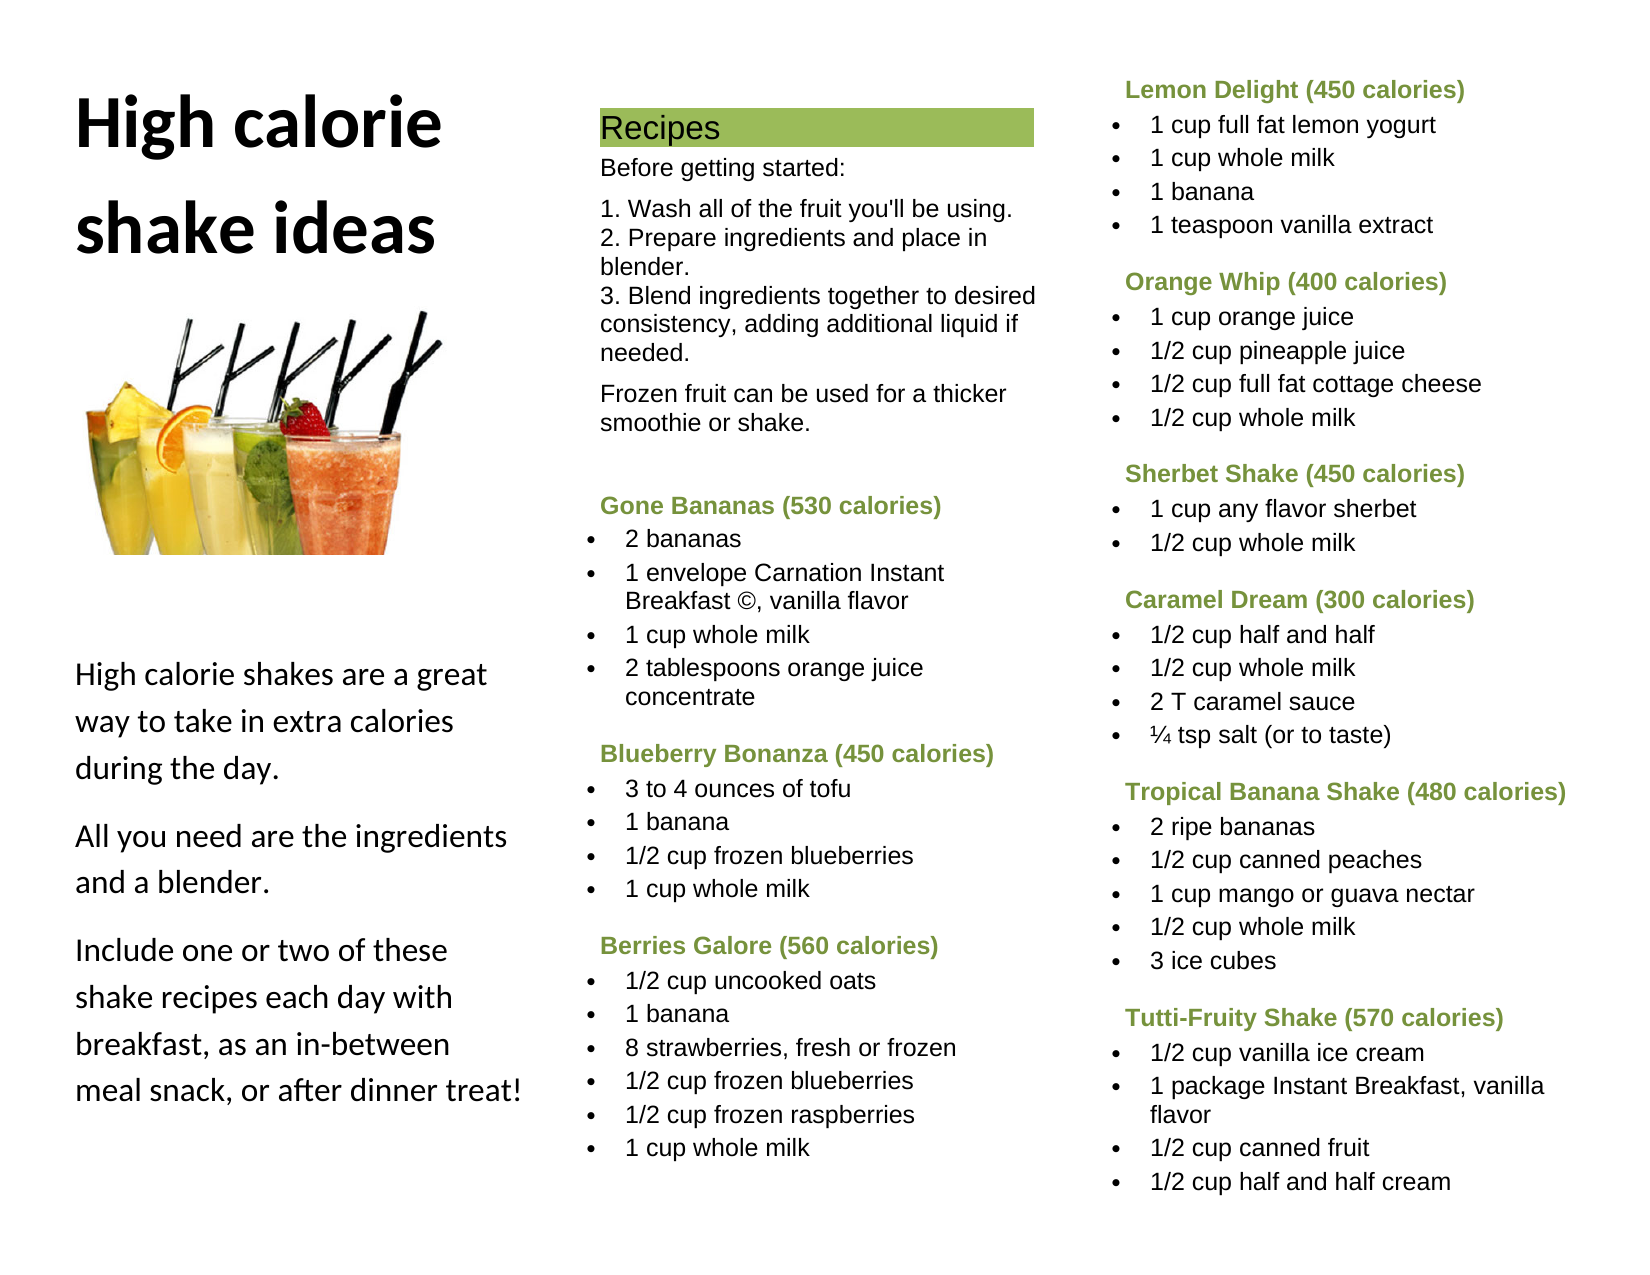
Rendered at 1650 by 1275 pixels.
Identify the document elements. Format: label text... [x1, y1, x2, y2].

list 1 package Instant Breakfast, vanilla flavor [1112, 1071, 1575, 1128]
list 1 cup full fat lemon yogurt [1112, 110, 1575, 139]
list 1 cup whole milk [587, 874, 1050, 903]
list 1/2 cup canned peaches [1112, 845, 1575, 874]
list 1/2 cup frozen raspberries [587, 1100, 1050, 1128]
list 1/2 cup half and half cream [1112, 1167, 1575, 1195]
list 1 banana [587, 807, 1050, 836]
text Frozen fruit can be used for a thicker smoothie or shake. [600, 379, 1050, 437]
text Lemon Delight (450 calories) [1125, 75, 1575, 104]
list 2 bananas [587, 524, 1050, 553]
list 1 cup mango or guava nectar [1112, 879, 1575, 907]
text Tropical Banana Shake (480 calories) [1125, 777, 1575, 806]
list ¼ tsp salt (or to taste) [1112, 720, 1575, 749]
text Orange Whip (400 calories) [1125, 267, 1575, 296]
list 1 cup orange juice [1112, 302, 1575, 331]
list 1 banana [587, 999, 1050, 1028]
list 1/2 cup whole milk [1112, 402, 1575, 431]
list 2 ripe bananas [1112, 812, 1575, 841]
text Blueberry Bonanza (450 calories) [600, 739, 1050, 767]
list 1/2 cup whole milk [1112, 528, 1575, 557]
text Gone Bananas (530 calories) [600, 491, 1050, 519]
list 2 tablespoons orange juice concentrate [587, 653, 1050, 711]
text Include one or two of these shake recipes each day with breakfast, as an in-between meal snack, or after dinner treat! [75, 929, 525, 1110]
text Tutti-Fruity Shake (570 calories) [1125, 1002, 1575, 1031]
list 1 banana [1112, 177, 1575, 206]
list 2 T caramel sauce [1112, 687, 1575, 715]
list 1/2 cup uncooked oats [587, 966, 1050, 995]
list 1 cup whole milk [587, 1133, 1050, 1162]
list 1 cup whole milk [587, 620, 1050, 648]
text All you need are the ingredients and a blender. [75, 814, 525, 902]
list 1/2 cup vanilla ice cream [1112, 1037, 1575, 1066]
list 1 cup whole milk [1112, 143, 1575, 172]
list 1/2 cup pineapple juice [1112, 336, 1575, 364]
list 1 cup any flavor sherbet [1112, 494, 1575, 523]
list 1/2 cup half and half [1112, 620, 1575, 648]
list 3 ice cubes [1112, 946, 1575, 974]
text 1. Wash all of the fruit you'll be using. 2. Prepare ingredients and place in blender. 3. Blend ingredients together to desired consistency, adding additional liquid if needed. [600, 194, 1050, 367]
list 1/2 cup full fat cottage cheese [1112, 369, 1575, 398]
text High calorie shakes are a great way to take in extra calories during the day. [75, 653, 525, 788]
list 1 teaspoon vanilla extract [1112, 210, 1575, 239]
text Berries Galore (560 calories) [600, 931, 1050, 960]
text Sherbet Shake (450 calories) [1125, 459, 1575, 488]
text High calorie shake ideas [75, 75, 525, 272]
text Caramel Dream (300 calories) [1125, 585, 1575, 613]
text Before getting started: [600, 153, 1050, 182]
text Recipes [600, 108, 1034, 147]
list 8 strawberries, fresh or frozen [587, 1033, 1050, 1062]
list 1/2 cup frozen blueberries [587, 1066, 1050, 1095]
list 1/2 cup whole milk [1112, 653, 1575, 682]
list 1/2 cup canned fruit [1112, 1133, 1575, 1162]
picture [75, 306, 458, 555]
list 1 envelope Carnation Instant Breakfast ©, vanilla flavor [587, 557, 1050, 615]
list 1/2 cup frozen blueberries [587, 841, 1050, 869]
list 3 to 4 ounces of tofu [587, 774, 1050, 802]
list 1/2 cup whole milk [1112, 912, 1575, 941]
